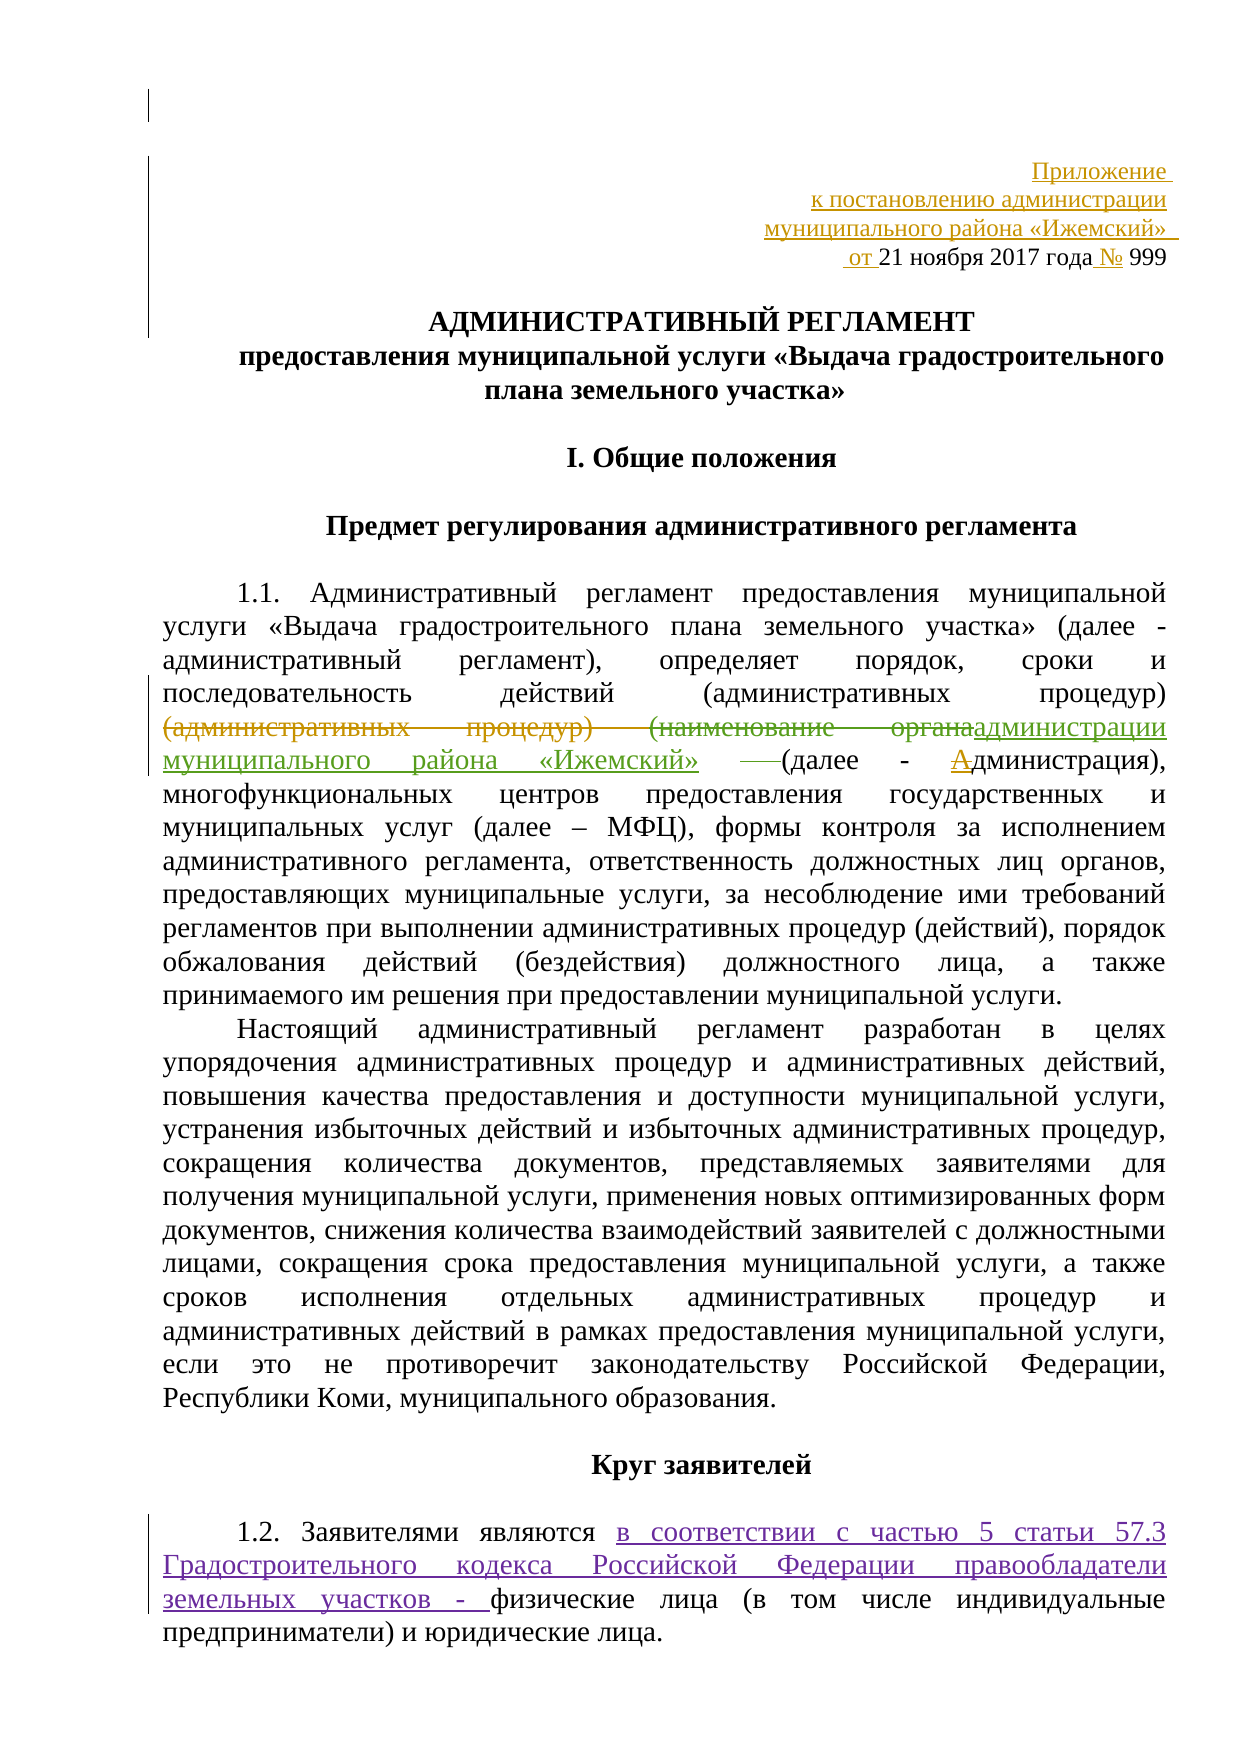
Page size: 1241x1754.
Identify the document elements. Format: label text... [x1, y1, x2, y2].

text 21 ноября 2017 года 999 [162, 242, 1167, 271]
text 1.1. Административный регламент предоставления муниципальной услуги «Выдача градостроительного плана земельного участка» (далее - административный регламент), определяет порядок, сроки и последовательность действий (административных процедур) (далее - дминистрация), многофункциональных центров предоставления государственных и муниципальных услуг (далее – МФЦ), формы контроля за исполнением административного регламента, ответственность должностных лиц органов, предоставляющих муниципальные услуги, за несоблюдение ими требований регламентов при выполнении административных процедур (действий), порядок обжалования действий (бездействия) должностного лица, а также принимаемого им решения при предоставлении муниципальной услуги. [162, 575, 1167, 1011]
text Предмет регулирования административного регламента [162, 508, 1167, 541]
text предоставления муниципальной услуги «Выдача градостроительного плана земельного участка» [162, 338, 1167, 407]
text 1.2. Заявителями являются физические лица (в том числе индивидуальные предприниматели) и юридические лица. [162, 1514, 1167, 1576]
text 1.2. Заявителями являются физические лица (в том числе индивидуальные предприниматели) и юридические лица. [162, 1577, 1167, 1648]
text I. Общие положения [162, 441, 1167, 474]
text Круг заявителей [162, 1447, 1167, 1480]
text Настоящий административный регламент разработан в целях упорядочения административных процедур и административных действий, повышения качества предоставления и доступности муниципальной услуги, устранения избыточных действий и избыточных административных процедур, сокращения количества документов, представляемых заявителями для получения муниципальной услуги, применения новых оптимизированных форм документов, снижения количества взаимодействий заявителей с должностными лицами, сокращения срока предоставления муниципальной услуги, а также сроков исполнения отдельных административных процедур и административных действий в рамках предоставления муниципальной услуги, если это не противоречит законодательству Российской Федерации, Республики Коми, муниципального образования. [162, 1011, 1167, 1413]
text АДМИНИСТРАТИВНЫЙ РЕГЛАМЕНТ [162, 304, 1167, 338]
